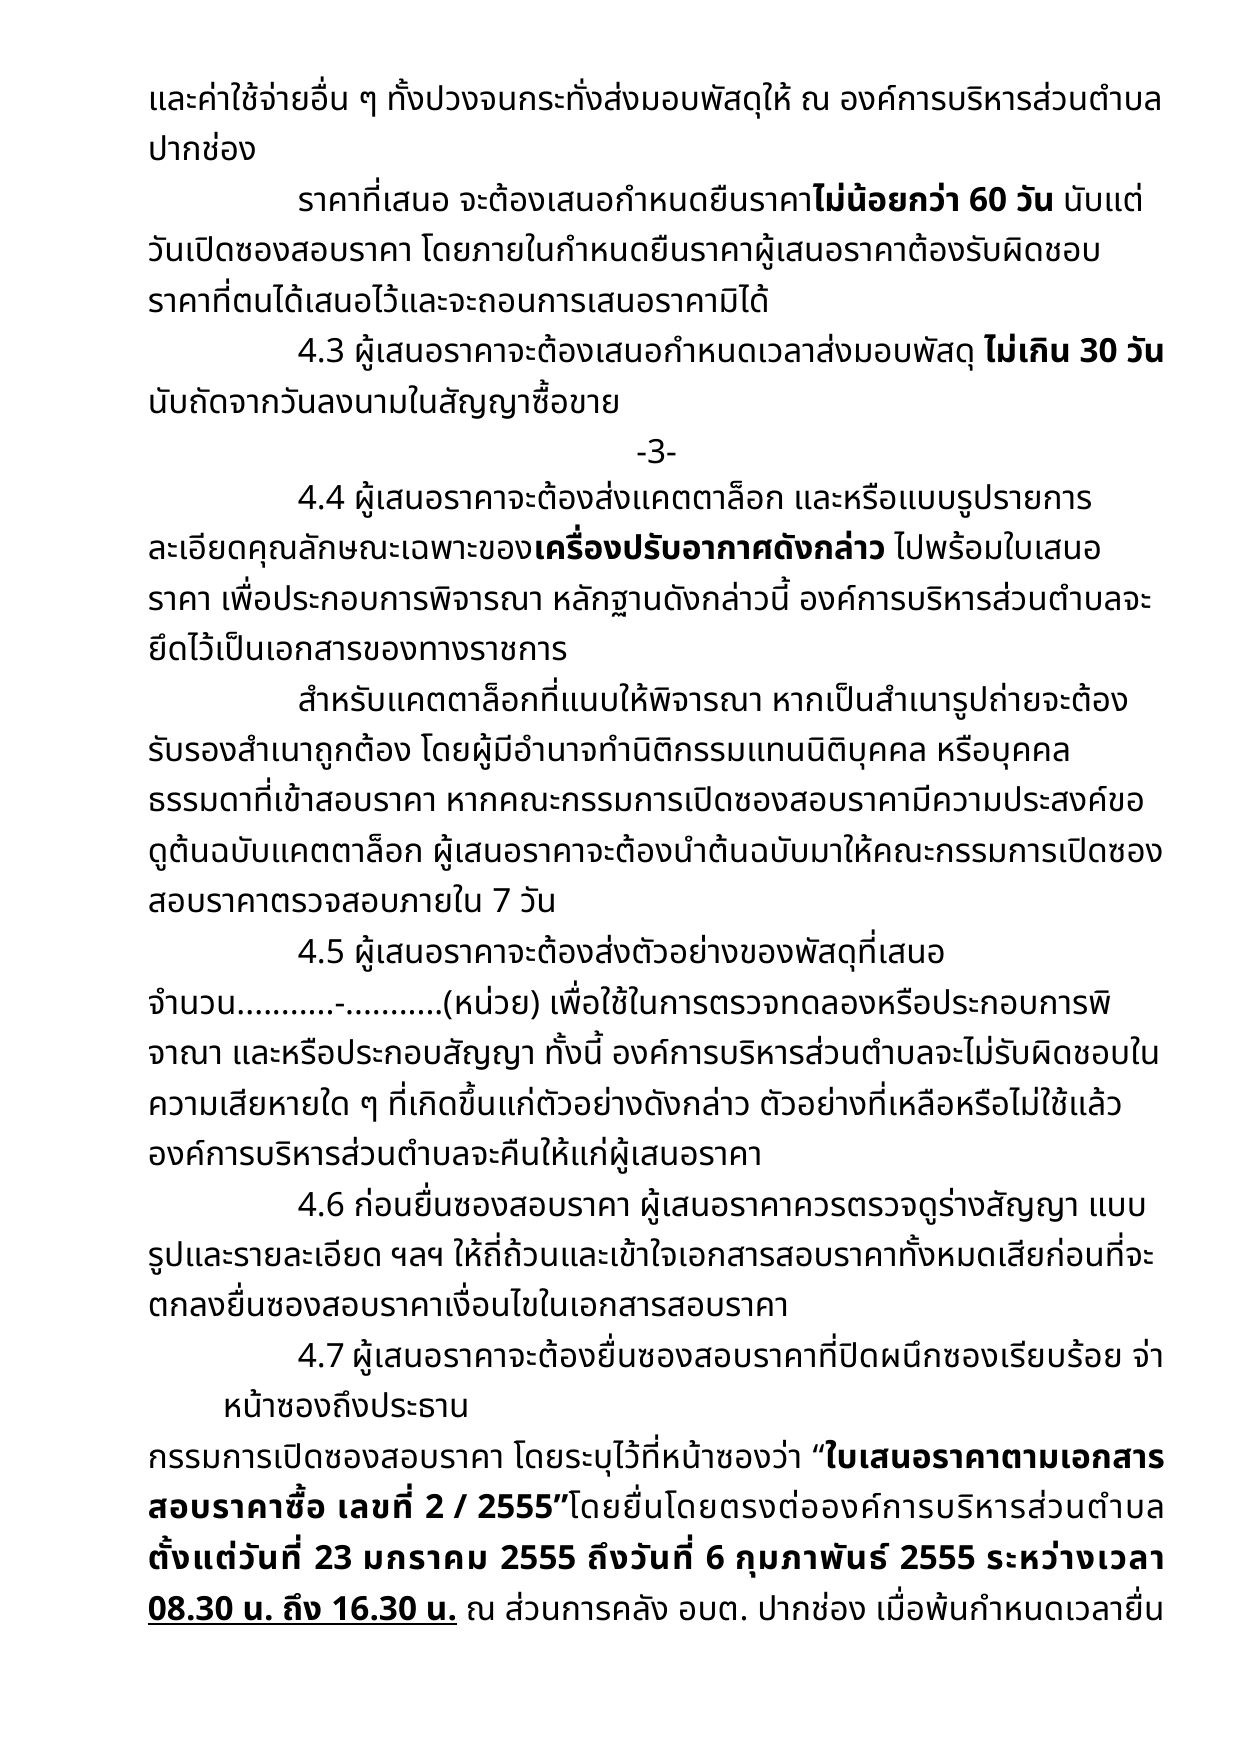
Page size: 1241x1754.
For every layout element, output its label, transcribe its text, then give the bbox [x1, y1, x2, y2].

text 4.6 ก่อนยื่นซองสอบราคา ผู้เสนอราคาควรตรวจดูร่างสัญญา แบบรูปและรายละเอียด ฯลฯ ให้ถี่ถ้วนและเข้าใจเอกสารสอบราคาทั้งหมดเสียก่อนที่จะตกลงยื่นซองสอบราคาเงื่อนไขในเอกสารสอบราคา [148, 1180, 1165, 1332]
text ราคาที่เสนอ จะต้องเสนอกำหนดยืนราคาไม่น้อยกว่า 60 วัน นับแต่วันเปิดซองสอบราคา โดยภายในกำหนดยืนราคาผู้เสนอราคาต้องรับผิดชอบราคาที่ตนได้เสนอไว้และจะถอนการเสนอราคามิได้ [148, 176, 1165, 327]
text 4.4 ผู้เสนอราคาจะต้องส่งแคตตาล็อก และหรือแบบรูปรายการละเอียดคุณลักษณะเฉพาะของเครื่องปรับอากาศดังกล่าว ไปพร้อมใบเสนอราคา เพื่อประกอบการพิจารณา หลักฐานดังกล่าวนี้ องค์การบริหารส่วนตำบลจะยึดไว้เป็นเอกสารของทางราชการ [148, 474, 1165, 676]
text 4.3 ผู้เสนอราคาจะต้องเสนอกำหนดเวลาส่งมอบพัสดุ ไม่เกิน 30 วัน นับถัดจากวันลงนามในสัญญาซื้อขาย [148, 327, 1165, 428]
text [148, 1433, 1165, 1635]
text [148, 75, 1165, 176]
text -3- [148, 428, 1165, 474]
text 4.7ผู้เสนอราคาจะต้องยื่นซองสอบราคาที่ปิดผนึกซองเรียบร้อย จ่าหน้าซองถึงประธาน [223, 1332, 1165, 1433]
text สำหรับแคตตาล็อกที่แนบให้พิจารณา หากเป็นสำเนารูปถ่ายจะต้องรับรองสำเนาถูกต้อง โดยผู้มีอำนาจทำนิติกรรมแทนนิติบุคคล หรือบุคคลธรรมดาที่เข้าสอบราคา หากคณะกรรมการเปิดซองสอบราคามีความประสงค์ขอดูต้นฉบับแคตตาล็อก ผู้เสนอราคาจะต้องนำต้นฉบับมาให้คณะกรรมการเปิดซองสอบราคาตรวจสอบภายใน 7 วัน [148, 676, 1165, 928]
text 4.5 ผู้เสนอราคาจะต้องส่งตัวอย่างของพัสดุที่เสนอ จำนวน...........-...........(หน่วย) เพื่อใช้ในการตรวจทดลองหรือประกอบการพิจาณา และหรือประกอบสัญญา ทั้งนี้ องค์การบริหารส่วนตำบลจะไม่รับผิดชอบในความเสียหายใด ๆ ที่เกิดขึ้นแก่ตัวอย่างดังกล่าว ตัวอย่างที่เหลือหรือไม่ใช้แล้ว องค์การบริหารส่วนตำบลจะคืนให้แก่ผู้เสนอราคา [148, 928, 1165, 1180]
